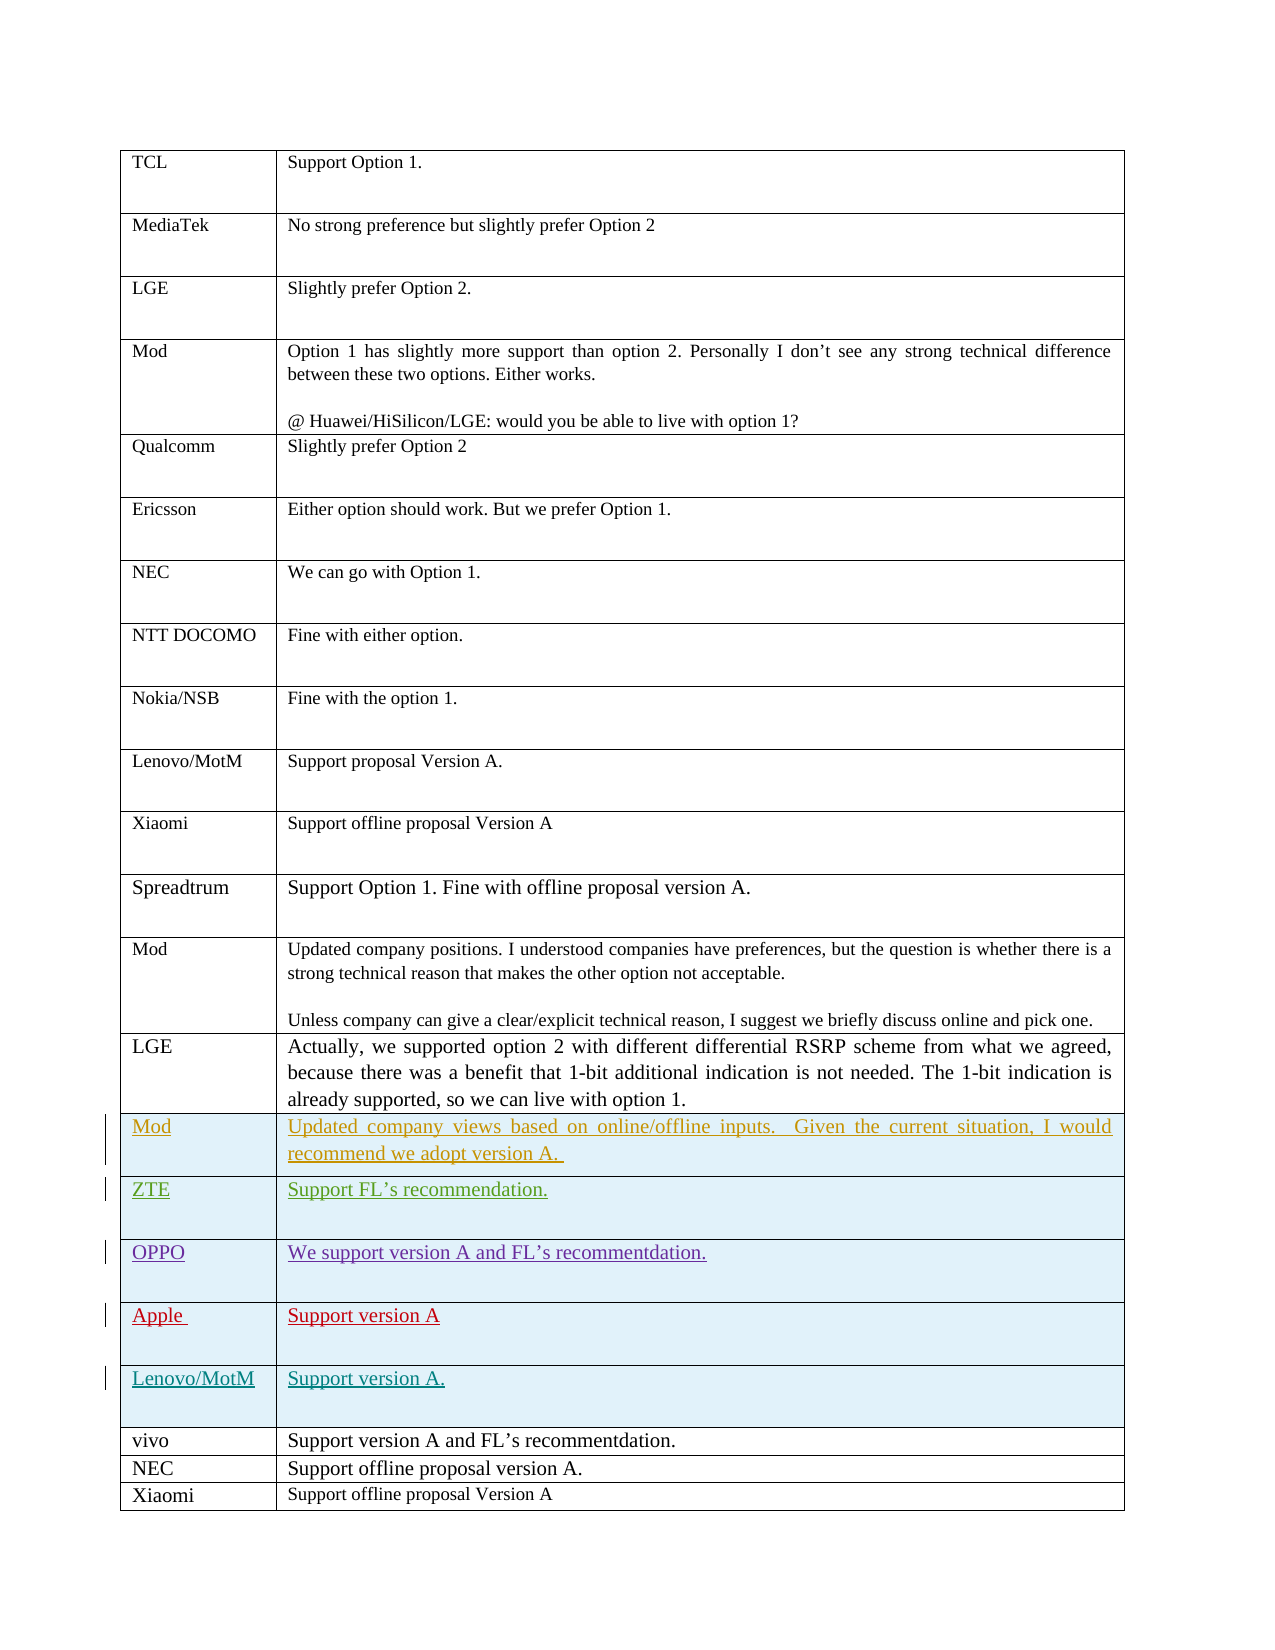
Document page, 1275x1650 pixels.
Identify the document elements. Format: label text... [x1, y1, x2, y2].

table_cell Support proposal Version A. [277, 750, 1124, 811]
table_cell Support offline proposal version A. [277, 1456, 1124, 1482]
table_cell Support Option 1. [277, 151, 1124, 213]
table_cell Xiaomi [121, 1483, 276, 1510]
table_cell Ericsson [121, 498, 276, 560]
table_cell NEC [121, 561, 276, 623]
table_cell NEC [121, 1456, 276, 1482]
table_cell Actually, we supported option 2 with different differential RSRP scheme from what we agreed, because there was a benefit that 1-bit additional indication is not needed. The 1-bit indication is already supported, so we can live with option 1. [277, 1034, 1124, 1113]
table_cell LGE [121, 1034, 276, 1113]
table_cell vivo [121, 1428, 276, 1455]
table_cell No strong preference but slightly prefer Option 2 [277, 214, 1124, 276]
table_cell Nokia/NSB [121, 687, 276, 748]
table_cell Xiaomi [121, 812, 276, 874]
table_cell TCL [121, 151, 276, 213]
table_cell Fine with either option. [277, 624, 1124, 686]
table_cell Support version A and FL’s recommentdation. [277, 1428, 1124, 1455]
table_cell Support offline proposal Version A [277, 812, 1124, 874]
table_cell Support Option 1. Fine with offline proposal version A. [277, 875, 1124, 937]
table_cell Option 1 has slightly more support than option 2. Personally I don’t see any strong technical difference between these two options. Either works. @ Huawei/HiSilicon/LGE: would you be able to live with option 1? [277, 340, 1124, 434]
table_cell We can go with Option 1. [277, 561, 1124, 623]
table_cell Qualcomm [121, 435, 276, 497]
table_cell MediaTek [121, 214, 276, 276]
table_cell Lenovo/MotM [121, 750, 276, 811]
table_cell Updated company positions. I understood companies have preferences, but the question is whether there is a strong technical reason that makes the other option not acceptable. Unless company can give a clear/explicit technical reason, I suggest we briefly discuss online and pick one. [277, 938, 1124, 1033]
table_cell Slightly prefer Option 2. [277, 277, 1124, 338]
table_cell Mod [121, 340, 276, 434]
table_cell Mod [121, 938, 276, 1033]
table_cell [277, 1483, 1124, 1510]
table_cell LGE [121, 277, 276, 338]
table_cell Fine with the option 1. [277, 687, 1124, 748]
table_cell Slightly prefer Option 2 [277, 435, 1124, 497]
table_cell Either option should work. But we prefer Option 1. [277, 498, 1124, 560]
table_cell Spreadtrum [121, 875, 276, 937]
table_cell NTT DOCOMO [121, 624, 276, 686]
